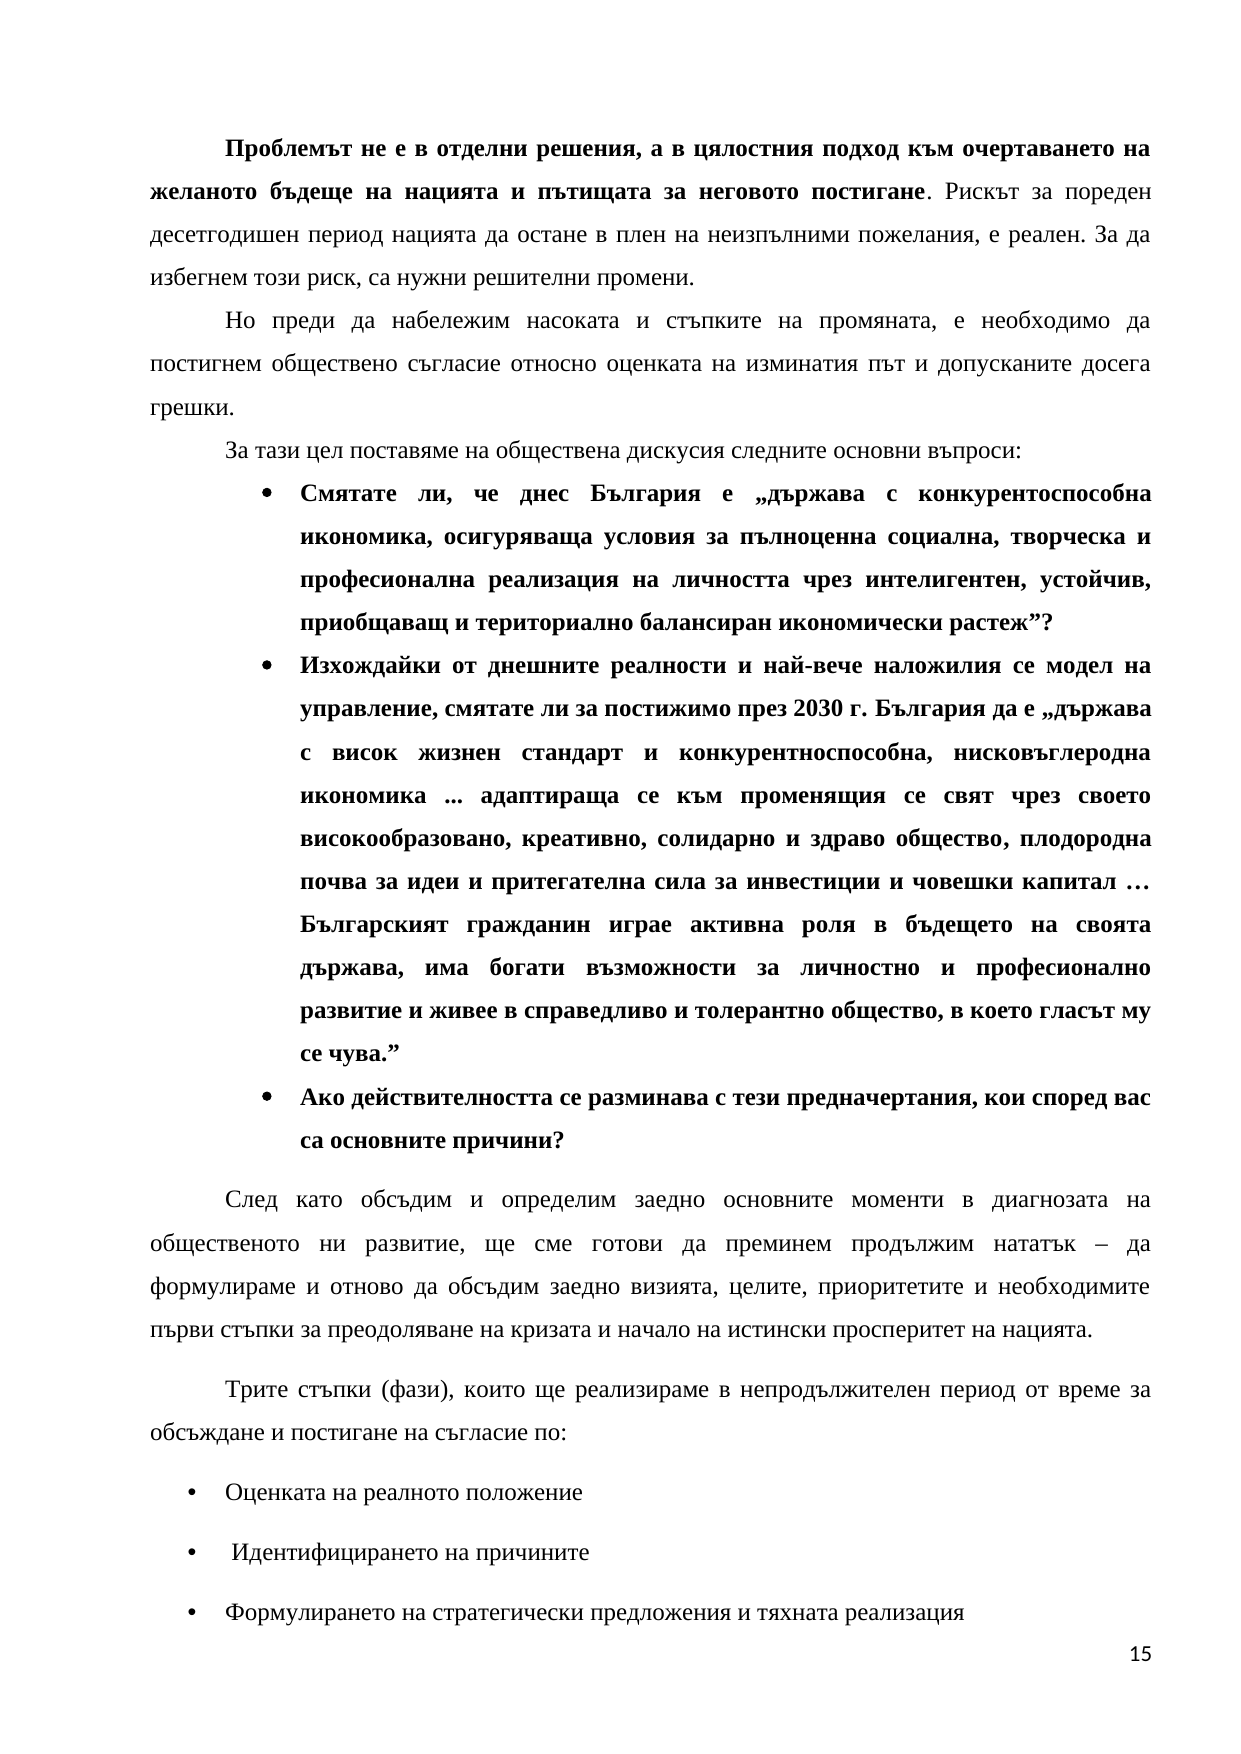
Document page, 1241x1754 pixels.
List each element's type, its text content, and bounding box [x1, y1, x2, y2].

text Проблемът не е в отделни решения, а в цялостния подход към очертаването на желаното бъдеще на нацията и пътищата за неговото постигане. Рискът за пореден десетгодишен период нацията да остане в плен на неизпълними пожелания, е реален. За да избегнем този риск, са нужни решителни промени. [150, 133, 1152, 291]
text За тази цел поставяме на обществена дискусия следните основни въпроси: [150, 435, 1152, 463]
list Изхождайки от днешните реалности и най-вече наложилия се модел на управление, смятате ли за постижимо през 2030 г. България да е „държава с висок жизнен стандарт и конкурентноспособна, нисковъглеродна икономика ... адаптираща се към променящия се свят чрез своето високообразовано, креативно, солидарно и здраво общество, плодородна почва за идеи и притегателна сила за инвестиции и човешки капитал … Българският гражданин играе активна роля в бъдещето на своята държава, има богати възможности за личностно и професионално развитие и живее в справедливо и толерантно общество, в което гласът му се чува.” [262, 650, 1152, 1067]
list Оценката на реалното положение [187, 1477, 1152, 1506]
text Трите стъпки (фази), които ще реализираме в непродължителен период от време за обсъждане и постигане на съгласие по: [150, 1374, 1152, 1446]
text Но преди да набележим насоката и стъпките на промяната, е необходимо да постигнем обществено съгласие относно оценката на изминатия път и допусканите досега грешки. [150, 305, 1152, 420]
list Смятате ли, че днес България е „държава с конкурентоспособна икономика, осигуряваща условия за пълноценна социална, творческа и професионална реализация на личността чрез интелигентен, устойчив, приобщаващ и териториално балансиран икономически растеж”? [262, 478, 1152, 636]
text След като обсъдим и определим заедно основните моменти в диагнозата на общественото ни развитие, ще сме готови да преминем продължим нататък – да формулираме и отново да обсъдим заедно визията, целите, приоритетите и необходимите първи стъпки за преодоляване на кризата и начало на истински просперитет на нацията. [150, 1184, 1152, 1343]
list Идентифицирането на причините [187, 1537, 1152, 1565]
list Формулирането на стратегически предложения и тяхната реализация [187, 1596, 1152, 1625]
list Ако действителността се разминава с тези предначертания, кои според вас са основните причини? [262, 1082, 1152, 1153]
